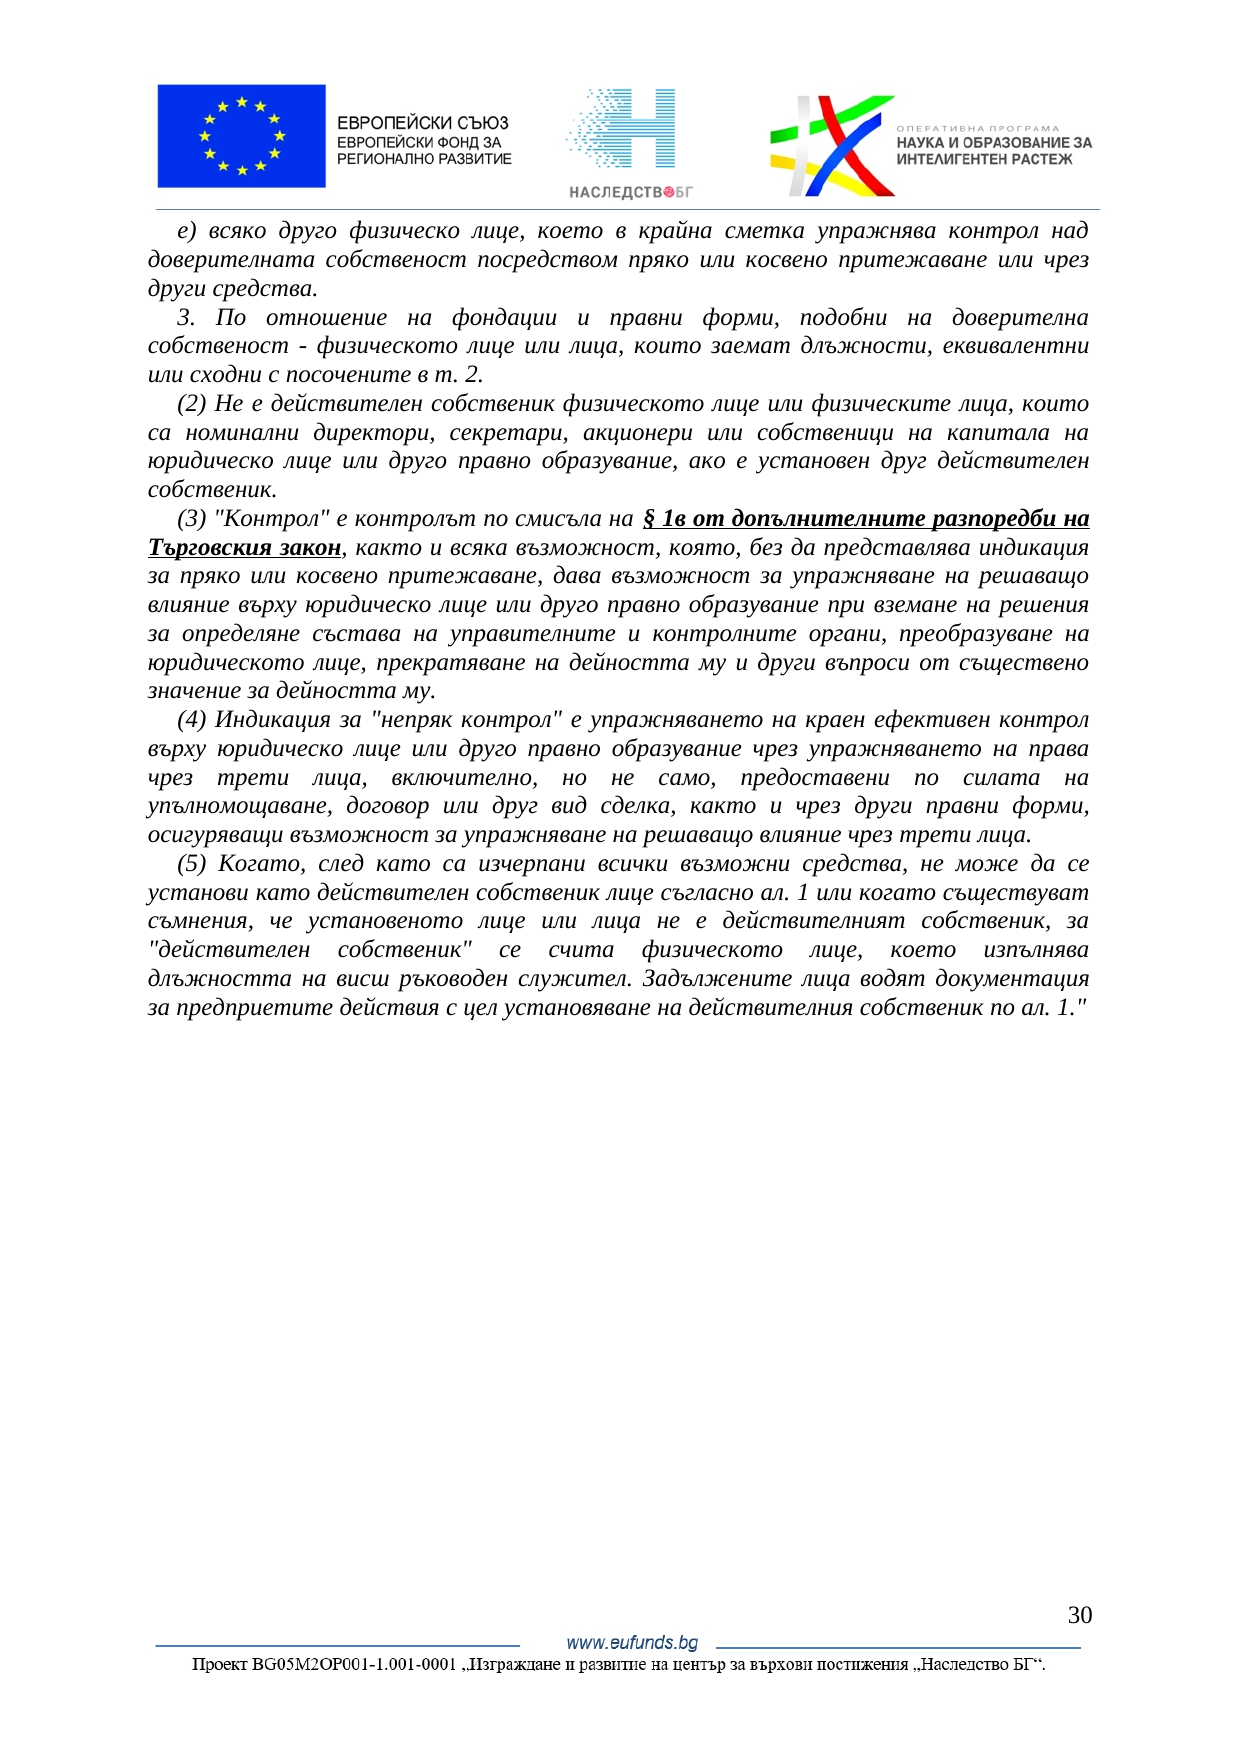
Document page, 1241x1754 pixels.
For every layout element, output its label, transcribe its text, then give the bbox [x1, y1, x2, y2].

text е) всяко друго физическо лице, което в крайна сметка упражнява контрол над доверителната собственост посредством пряко или косвено притежаване или чрез други средства. [148, 216, 1093, 302]
text 3. По отношение на фондации и правни форми, подобни на доверителна собственост - физическото лице или лица, които заемат длъжности, еквивалентни или сходни с посочените в т. 2. [148, 302, 1093, 388]
text (2) Не е действителен собственик физическото лице или физическите лица, които са номинални директори, секретари, акционери или собственици на капитала на юридическо лице или друго правно образувание, ако е установен друг действителен собственик. [148, 388, 1093, 503]
picture [147, 1628, 1093, 1681]
text (4) Индикация за "непряк контрол" е упражняването на краен ефективен контрол върху юридическо лице или друго правно образувание чрез упражняването на права чрез трети лица, включително, но не само, предоставени по силата на упълномощаване, договор или друг вид сделка, както и чрез други правни форми, осигуряващи възможност за упражняване на решаващо влияние чрез трети лица. [148, 704, 1093, 848]
text (5) Когато, след като са изчерпани всички възможни средства, не може да се установи като действителен собственик лице съгласно ал. 1 или когато съществуват съмнения, че установеното лице или лица не е действителният собственик, за "действителен собственик" се счита физическото лице, което изпълнява длъжността на висш ръководен служител. Задължените лица водят документация за предприетите действия с цел установяване на действителния собственик по ал. 1." [148, 848, 1093, 1020]
picture [147, 73, 1107, 216]
text (3) "Контрол" е контролът по смисъла на § 1в от допълнителните разпоредби на Търговския закон, както и всяка възможност, която, без да представлява индикация за пряко или косвено притежаване, дава възможност за упражняване на решаващо влияние върху юридическо лице или друго правно образувание при вземане на решения за определяне състава на управителните и контролните органи, преобразуване на юридическото лице, прекратяване на дейността му и други въпроси от съществено значение за дейността му. [148, 503, 1093, 704]
